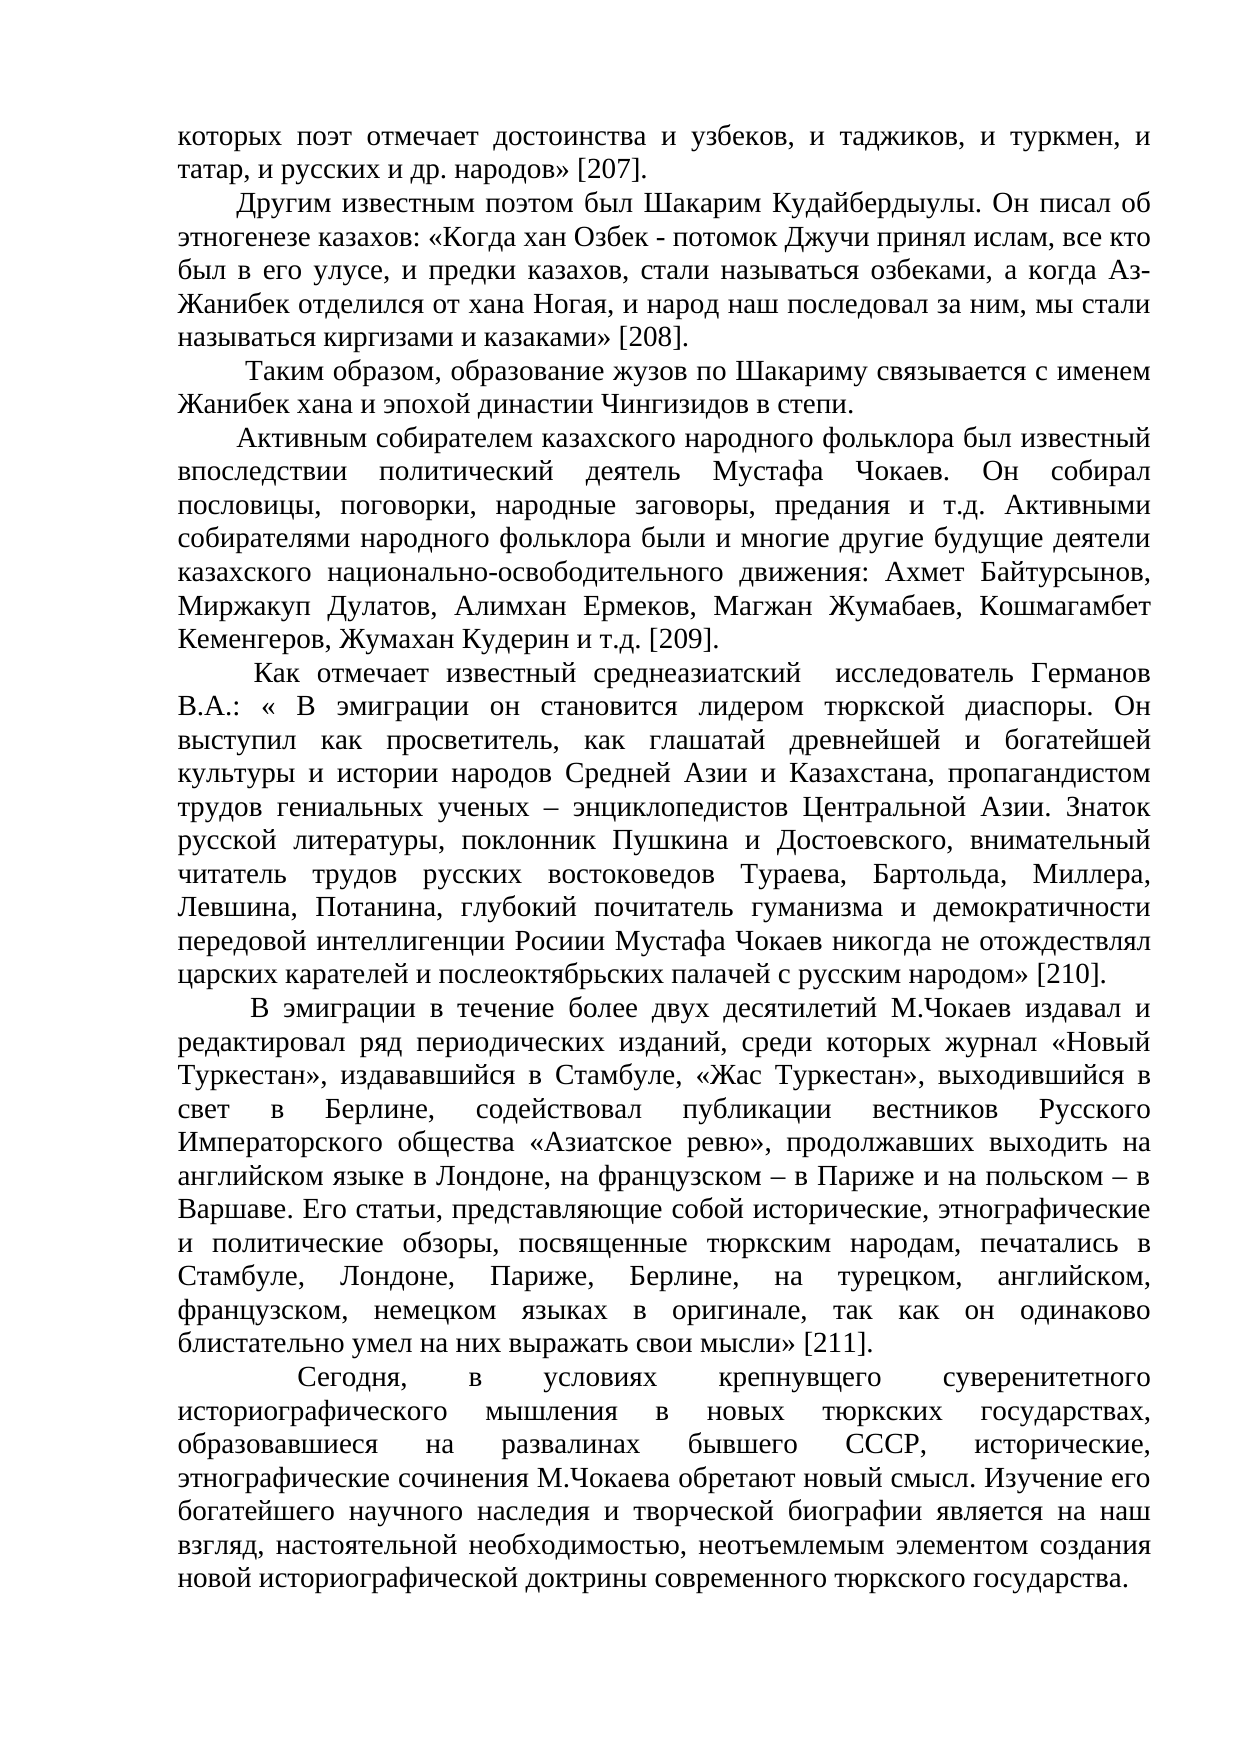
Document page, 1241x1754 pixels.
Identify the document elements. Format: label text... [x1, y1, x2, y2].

text Таким образом, образование жузов по Шакариму связывается с именем Жанибек хана и эпохой династии Чингизидов в степи. [177, 353, 1152, 420]
text В эмиграции в течение более двух десятилетий М.Чокаев издавал и редактировал ряд периодических изданий, среди которых журнал «Новый Туркестан», издававшийся в Стамбуле, «Жас Туркестан», выходившийся в свет в Берлине, содействовал публикации вестников Русского Императорского общества «Азиатское ревю», продолжавших выходить на английском языке в Лондоне, на французском – в Париже и на польском – в Варшаве. Его статьи, представляющие собой исторические, этнографические и политические обзоры, посвященные тюркским народам, печатались в Стамбуле, Лондоне, Париже, Берлине, на турецком, английском, французском, немецком языках в оригинале, так как он одинаково блистательно умел на них выражать свои мысли» [211]. [177, 990, 1152, 1359]
text Другим известным поэтом был Шакарим Кудайбердыулы. Он писал об этногенезе казахов: «Когда хан Озбек - потомок Джучи принял ислам, все кто был в его улусе, и предки казахов, стали называться озбеками, а когда Аз-Жанибек отделился от хана Ногая, и народ наш последовал за ним, мы стали называться киргизами и казаками» [208]. [177, 185, 1152, 353]
text Сегодня, в условиях крепнувщего суверенитетного историографического мышления в новых тюркских государствах, образовавшиеся на развалинах бывшего СССР, исторические, этнографические сочинения М.Чокаева обретают новый смысл. Изучение его богатейшего научного наследия и творческой биографии является на наш взгляд, настоятельной необходимостью, неотъемлемым элементом создания новой историографической доктрины современного тюркского государства. [177, 1359, 1152, 1594]
text Активным собирателем казахского народного фольклора был известный впоследствии политический деятель Мустафа Чокаев. Он собирал пословицы, поговорки, народные заговоры, предания и т.д. Активными собирателями народного фольклора были и многие другие будущие деятели казахского национально-освободительного движения: Ахмет Байтурсынов, Миржакуп Дулатов, Алимхан Ермеков, Магжан Жумабаев, Кошмагамбет Кеменгеров, Жумахан Кудерин и т.д. [209]. [177, 420, 1152, 655]
text Как отмечает известный среднеазиатский исследователь Германов В.А.: « В эмиграции он становится лидером тюркской диаспоры. Он выступил как просветитель, как глашатай древнейшей и богатейшей культуры и истории народов Средней Азии и Казахстана, пропагандистом трудов гениальных ученых – энциклопедистов Центральной Азии. Знаток русской литературы, поклонник Пушкина и Достоевского, внимательный читатель трудов русских востоковедов Тураева, Бартольда, Миллера, Левшина, Потанина, глубокий почитатель гуманизма и демократичности передовой интеллигенции Росиии Мустафа Чокаев никогда не отождествлял царских карателей и послеоктябрьских палачей с русским народом» [210]. [177, 655, 1152, 990]
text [177, 118, 1152, 185]
